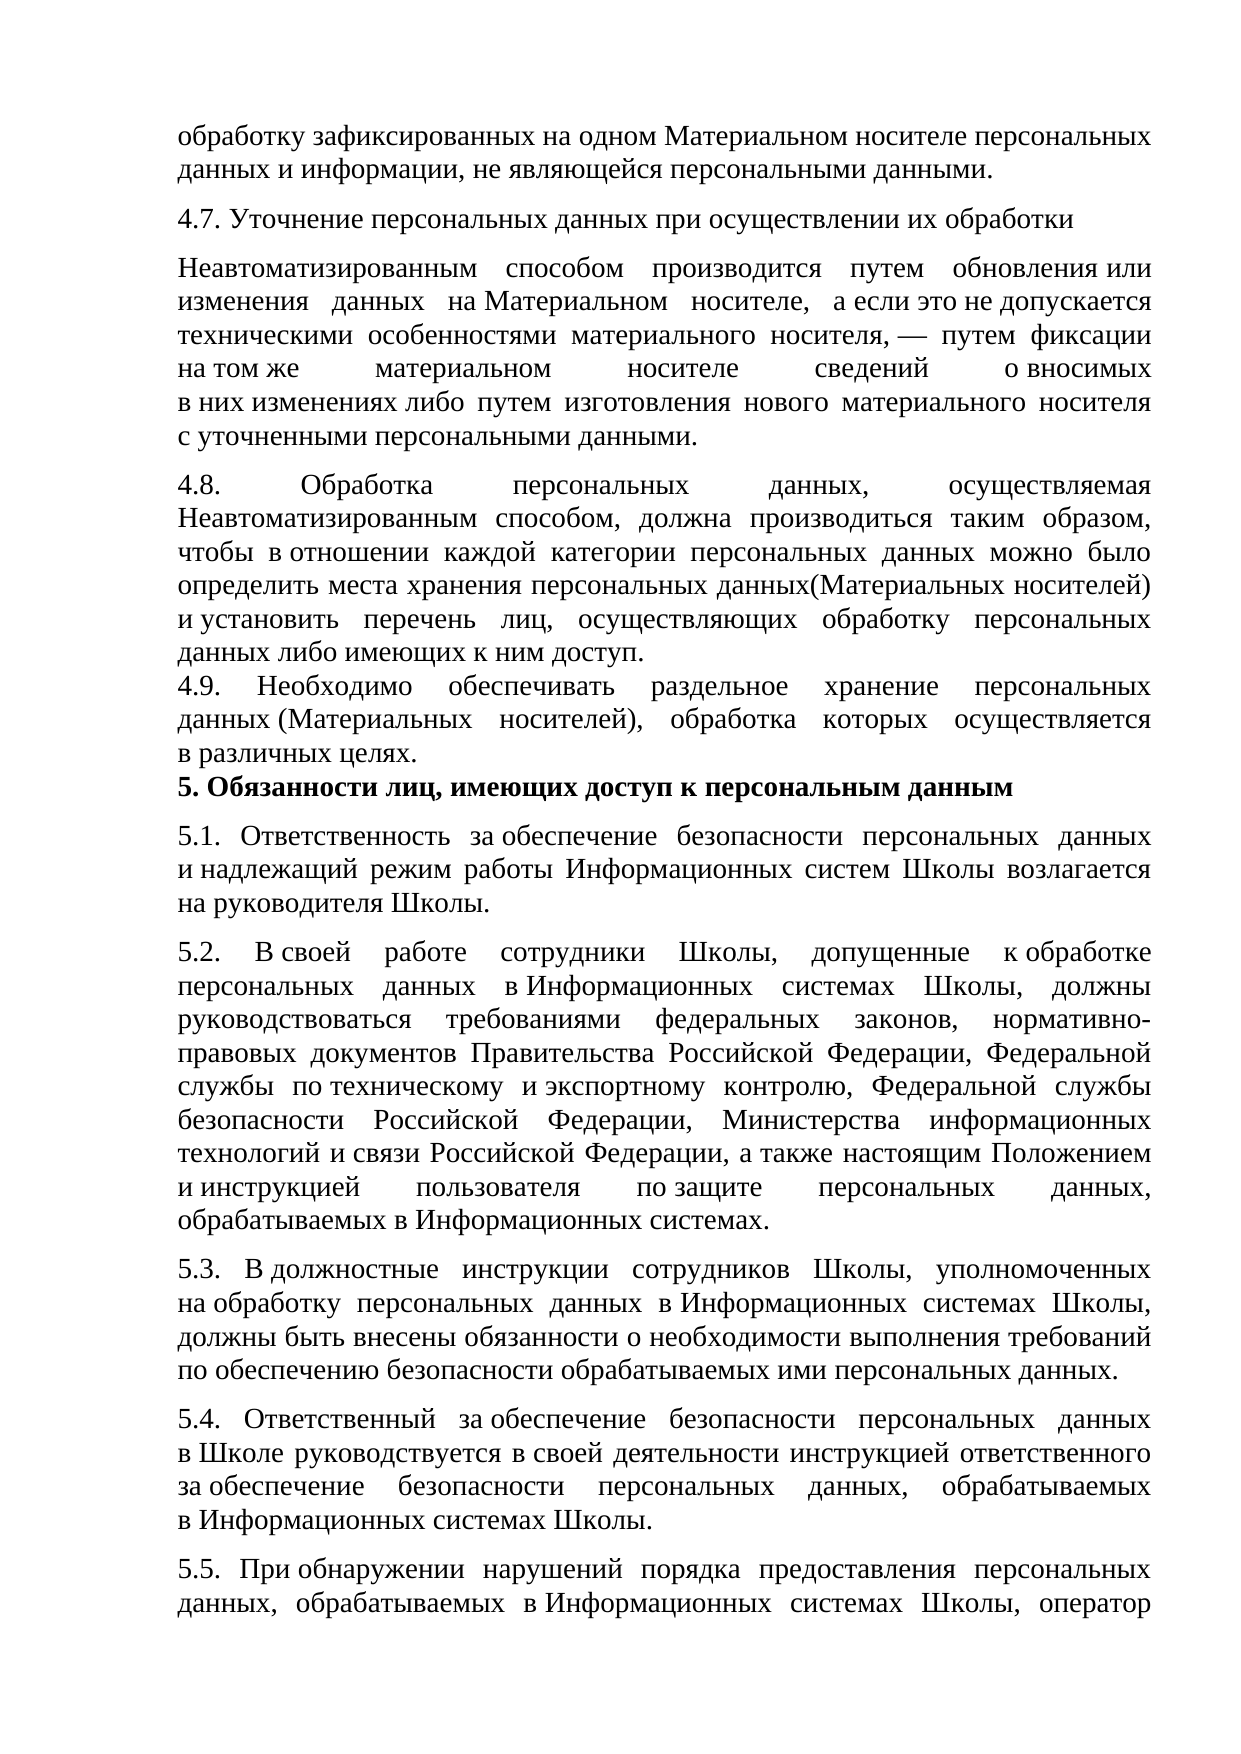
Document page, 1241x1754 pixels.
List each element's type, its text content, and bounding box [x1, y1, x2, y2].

text 5.4. Ответственный за обеспечение безопасности персональных данных в Школе руководствуется в своей деятельности инструкцией ответственного за обеспечение безопасности персональных данных, обрабатываемых в Информационных системах Школы. [177, 1401, 1152, 1536]
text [177, 1551, 1152, 1618]
text 5.2. В своей работе сотрудники Школы, допущенные к обработке персональных данных в Информационных системах Школы, должны руководствоваться требованиями федеральных законов, нормативно-правовых документов Правительства Российской Федерации, Федеральной службы по техническому и экспортному контролю, Федеральной службы безопасности Российской Федерации, Министерства информационных технологий и связи Российской Федерации, а также настоящим Положением и инструкцией пользователя по защите персональных данных, обрабатываемых в Информационных системах. [177, 934, 1152, 1236]
text 5. Обязанности лиц, имеющих доступ к персональным данным [177, 769, 1152, 802]
text 4.7. Уточнение персональных данных при осуществлении их обработки [177, 201, 1152, 234]
text 5.1. Ответственность за обеспечение безопасности персональных данных и надлежащий режим работы Информационных систем Школы возлагается на руководителя Школы. [177, 818, 1152, 918]
text 5.3. В должностные инструкции сотрудников Школы, уполномоченных на обработку персональных данных в Информационных системах Школы, должны быть внесены обязанности о необходимости выполнения требований по обеспечению безопасности обрабатываемых ими персональных данных. [177, 1252, 1152, 1386]
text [177, 118, 1152, 185]
text 4.8. Обработка персональных данных, осуществляемая Неавтоматизированным способом, должна производиться таким образом, чтобы в отношении каждой категории персональных данных можно было определить места хранения персональных данных(Материальных носителей) и установить перечень лиц, осуществляющих обработку персональных данных либо имеющих к ним доступ. [177, 467, 1152, 668]
text Неавтоматизированным способом производится путем обновления или изменения данных на Материальном носителе, а если это не допускается техническими особенностями материального носителя, — путем фиксации на том же материальном носителе сведений о вносимых в них изменениях либо путем изготовления нового материального носителя с уточненными персональными данными. [177, 250, 1152, 451]
text 4.9. Необходимо обеспечивать раздельное хранение персональных данных (Материальных носителей), обработка которых осуществляется в различных целях. [177, 668, 1152, 769]
